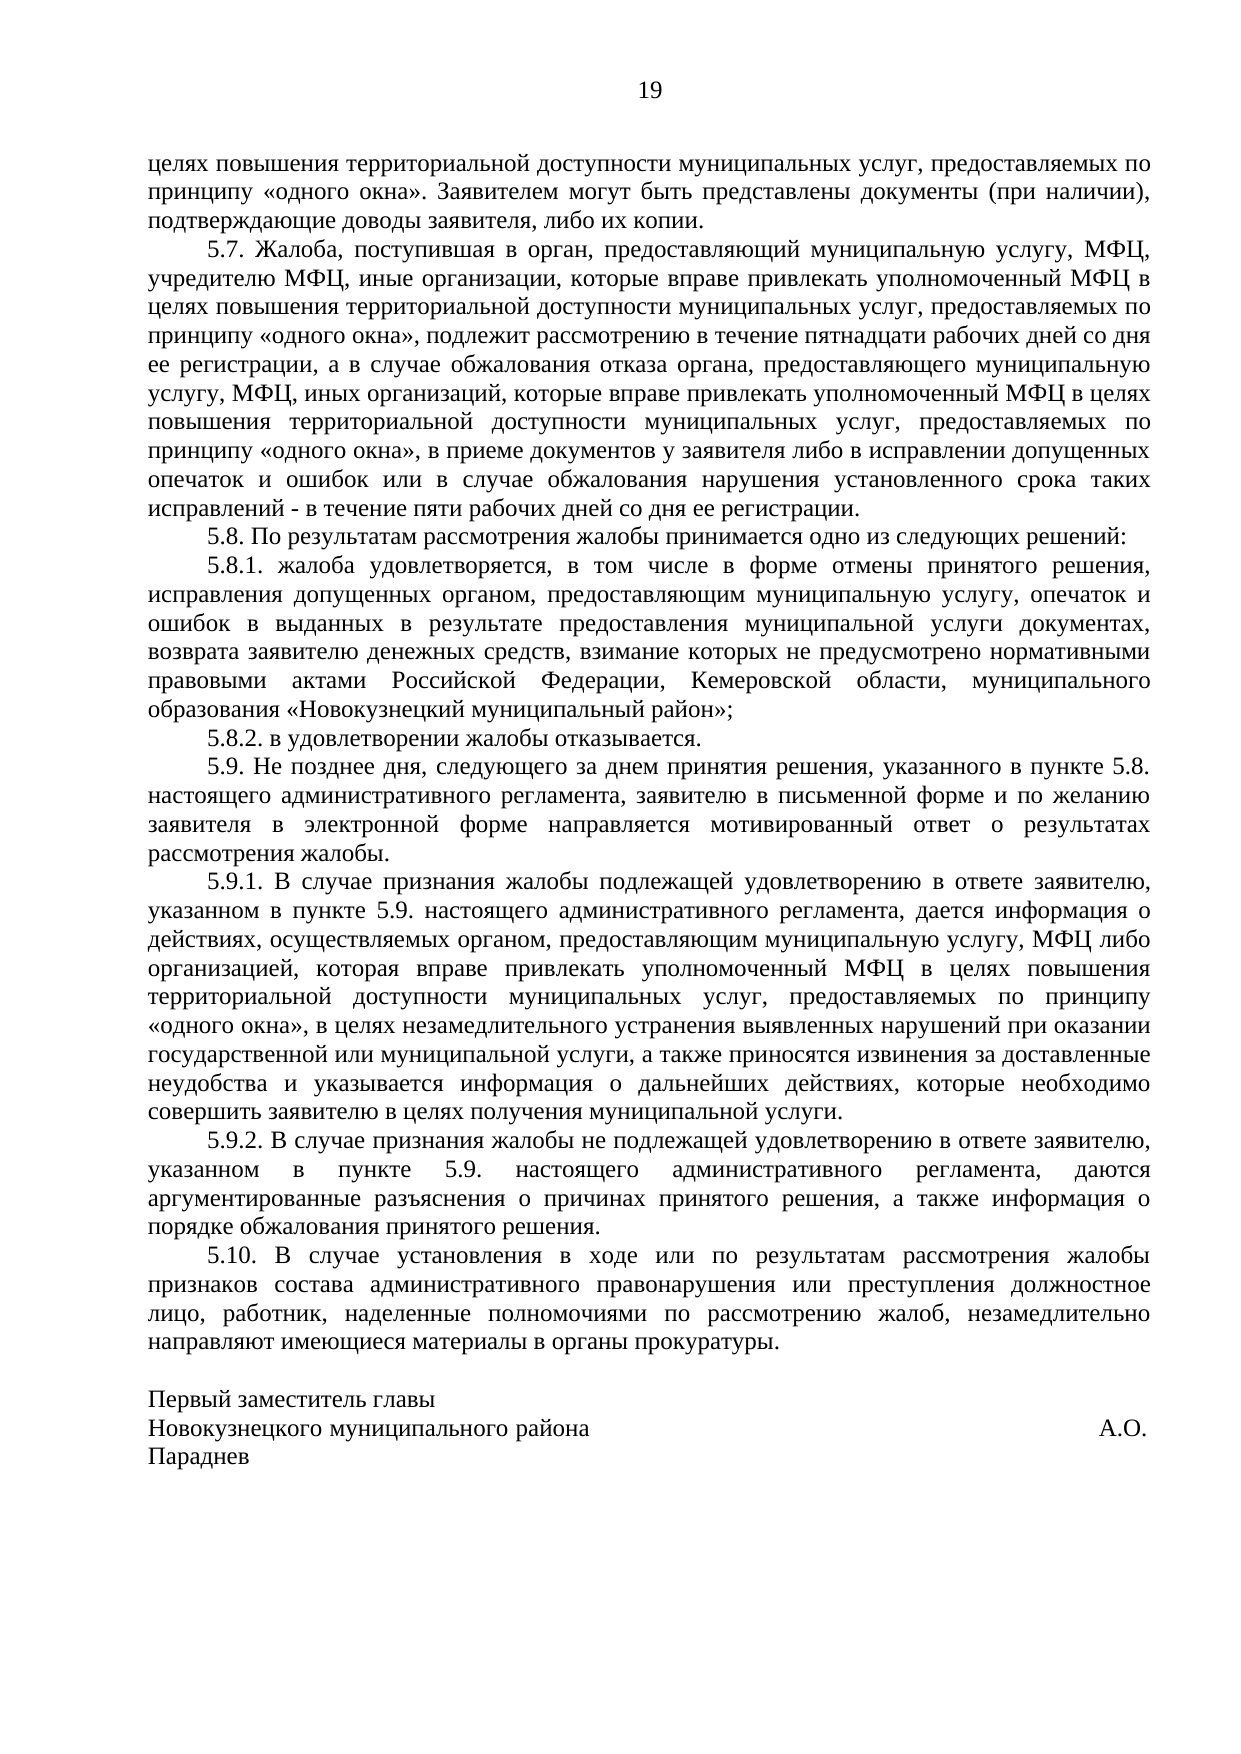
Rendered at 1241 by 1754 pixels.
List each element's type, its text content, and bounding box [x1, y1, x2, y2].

text 5.9.1. В случае признания жалобы подлежащей удовлетворению в ответе заявителю, указанном в пункте 5.9. настоящего административного регламента, дается информация о действиях, осуществляемых органом, предоставляющим муниципальную услугу, МФЦ либо организацией, которая вправе привлекать уполномоченный МФЦ в целях повышения территориальной доступности муниципальных услуг, предоставляемых по принципу «одного окна», в целях незамедлительного устранения выявленных нарушений при оказании государственной или муниципальной услуги, а также приносятся извинения за доставленные неудобства и указывается информация о дальнейших действиях, которые необходимо совершить заявителю в целях получения муниципальной услуги. [148, 866, 1152, 1125]
text 5.9. Не позднее дня, следующего за днем принятия решения, указанного в пункте 5.8. настоящего административного регламента, заявителю в письменной форме и по желанию заявителя в электронной форме направляется мотивированный ответ о результатах рассмотрения жалобы. [148, 751, 1152, 866]
text Новокузнецкого муниципального района А.О. Параднев [148, 1413, 1152, 1470]
text 5.8.1. жалоба удовлетворяется, в том числе в форме отмены принятого решения, исправления допущенных органом, предоставляющим муниципальную услугу, опечаток и ошибок в выданных в результате предоставления муниципальной услуги документах, возврата заявителю денежных средств, взимание которых не предусмотрено нормативными правовыми актами Российской Федерации, Кемеровской области, муниципального образования «Новокузнецкий муниципальный район»; [148, 550, 1152, 723]
text 5.7. Жалоба, поступившая в орган, предоставляющий муниципальную услугу, МФЦ, учредителю МФЦ, иные организации, которые вправе привлекать уполномоченный МФЦ в целях повышения территориальной доступности муниципальных услуг, предоставляемых по принципу «одного окна», подлежит рассмотрению в течение пятнадцати рабочих дней со дня ее регистрации, а в случае обжалования отказа органа, предоставляющего муниципальную услугу, МФЦ, иных организаций, которые вправе привлекать уполномоченный МФЦ в целях повышения территориальной доступности муниципальных услуг, предоставляемых по принципу «одного окна», в приеме документов у заявителя либо в исправлении допущенных опечаток и ошибок или в случае обжалования нарушения установленного срока таких исправлений - в течение пяти рабочих дней со дня ее регистрации. [148, 234, 1152, 521]
text 5.9.2. В случае признания жалобы не подлежащей удовлетворению в ответе заявителю, указанном в пункте 5.9. настоящего административного регламента, даются аргументированные разъяснения о причинах принятого решения, а также информация о порядке обжалования принятого решения. [148, 1125, 1152, 1240]
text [148, 148, 1152, 234]
text 5.10. В случае установления в ходе или по результатам рассмотрения жалобы признаков состава административного правонарушения или преступления должностное лицо, работник, наделенные полномочиями по рассмотрению жалоб, незамедлительно направляют имеющиеся материалы в органы прокуратуры. [148, 1240, 1152, 1355]
text 5.8.2. в удовлетворении жалобы отказывается. [148, 723, 1152, 751]
text 5.8. По результатам рассмотрения жалобы принимается одно из следующих решений: [148, 521, 1152, 550]
text Первый заместитель главы [148, 1384, 1152, 1413]
